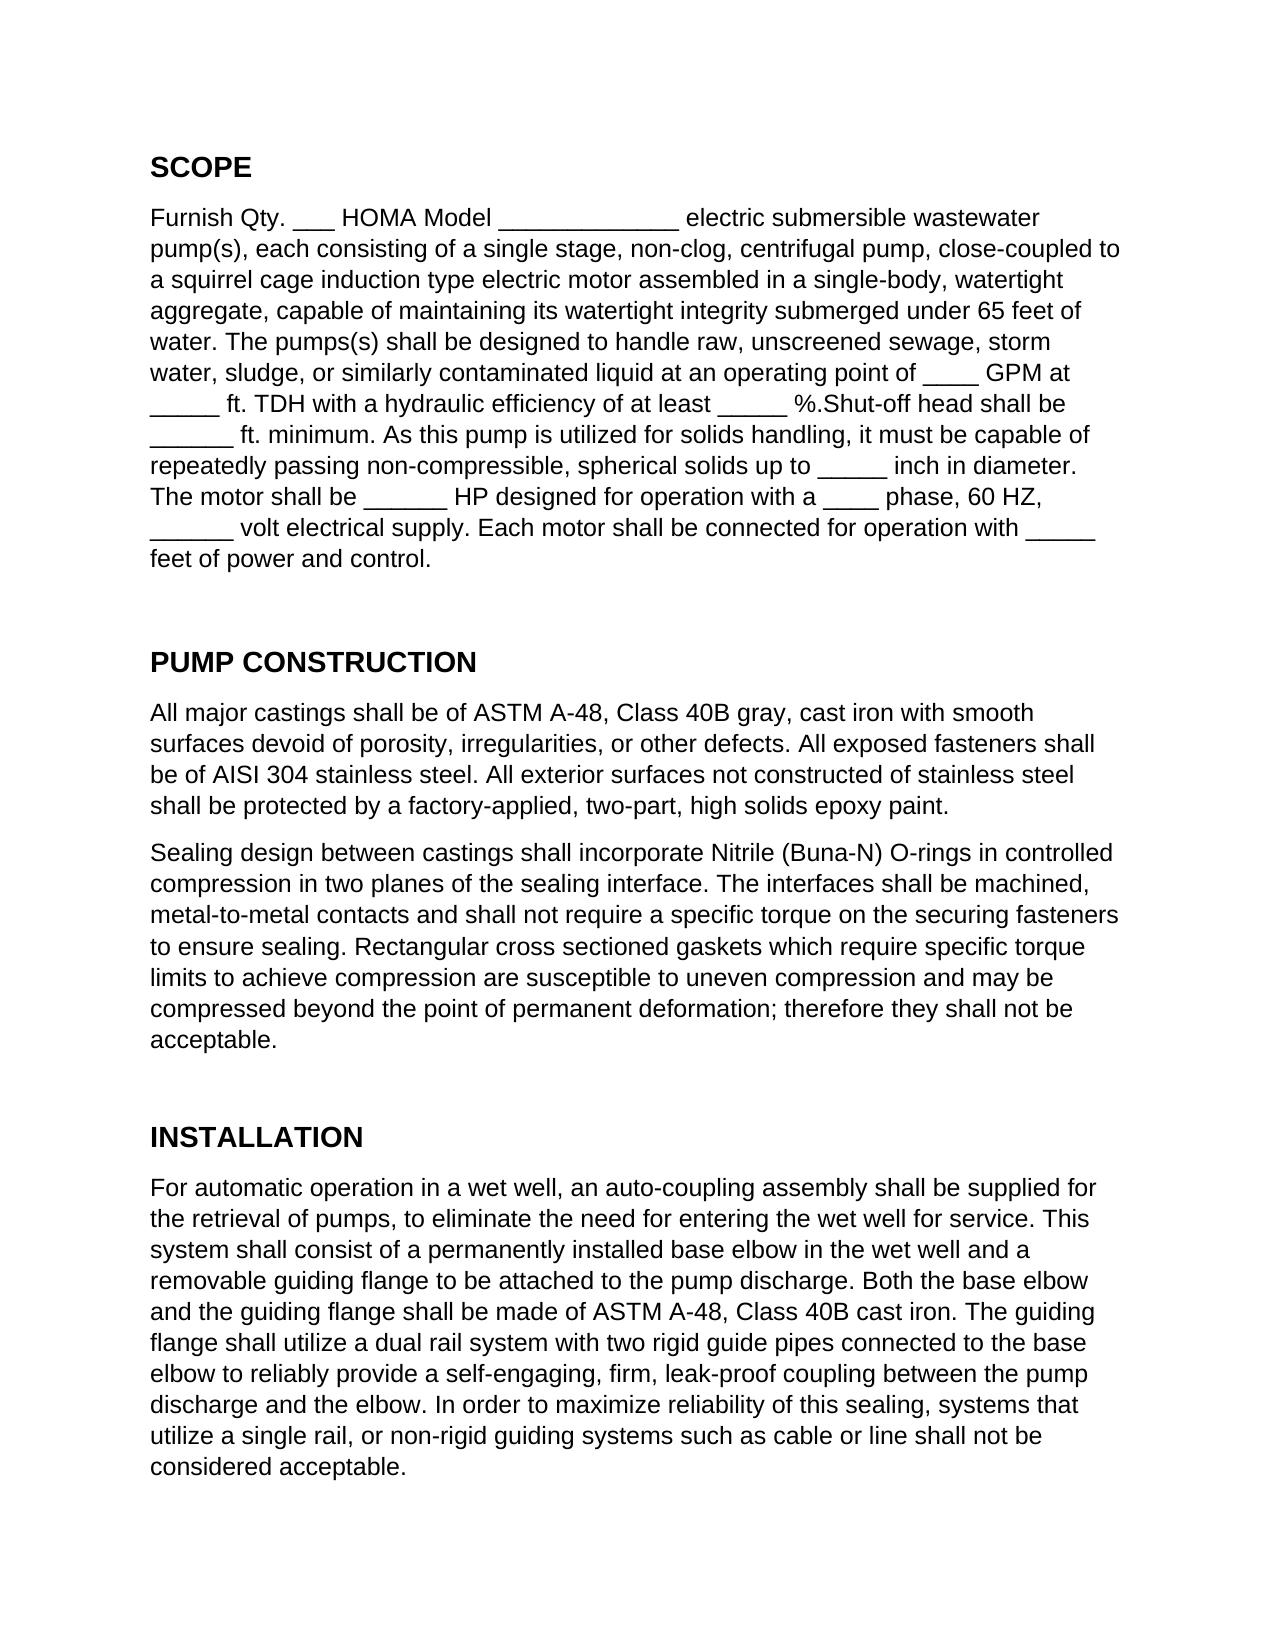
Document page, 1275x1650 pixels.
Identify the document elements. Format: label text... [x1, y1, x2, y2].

text Sealing design between castings shall incorporate Nitrile (Buna-N) O-rings in controlled compression in two planes of the sealing interface. The interfaces shall be machined, metal-to-metal contacts and shall not require a specific torque on the securing fasteners to ensure sealing. Rectangular cross sectioned gaskets which require specific torque limits to achieve compression are susceptible to uneven compression and may be compressed beyond the point of permanent deformation; therefore they shall not be acceptable. [150, 838, 1125, 1053]
text SCOPE [150, 150, 1125, 183]
text Furnish Qty. ___ HOMA Model _____________ electric submersible wastewater pump(s), each consisting of a single stage, non-clog, centrifugal pump, close-coupled to a squirrel cage induction type electric motor assembled in a single-body, watertight aggregate, capable of maintaining its watertight integrity submerged under 65 feet of water. The pumps(s) shall be designed to handle raw, unscreened sewage, storm water, sludge, or similarly contaminated liquid at an operating point of ____ GPM at _____ ft. TDH with a hydraulic efficiency of at least _____ %.Shut-off head shall be ______ ft. minimum. As this pump is utilized for solids handling, it must be capable of repeatedly passing non-compressible, spherical solids up to _____ inch in diameter. The motor shall be ______ HP designed for operation with a ____ phase, 60 HZ, ______ volt electrical supply. Each motor shall be connected for operation with _____ feet of power and control. [150, 203, 1125, 573]
text INSTALLATION [150, 1120, 1125, 1154]
text PUMP CONSTRUCTION [150, 645, 1125, 678]
text For automatic operation in a wet well, an auto-coupling assembly shall be supplied for the retrieval of pumps, to eliminate the need for entering the wet well for service. This system shall consist of a permanently installed base elbow in the wet well and a removable guiding flange to be attached to the pump discharge. Both the base elbow and the guiding flange shall be made of ASTM A-48, Class 40B cast iron. The guiding flange shall utilize a dual rail system with two rigid guide pipes connected to the base elbow to reliably provide a self-engaging, firm, leak-proof coupling between the pump discharge and the elbow. In order to maximize reliability of this sealing, systems that utilize a single rail, or non-rigid guiding systems such as cable or line shall not be considered acceptable. [150, 1173, 1125, 1481]
text All major castings shall be of ASTM A-48, Class 40B gray, cast iron with smooth surfaces devoid of porosity, irregularities, or other defects. All exposed fasteners shall be of AISI 304 stainless steel. All exterior surfaces not constructed of stainless steel shall be protected by a factory-applied, two-part, high solids epoxy paint. [150, 698, 1125, 819]
